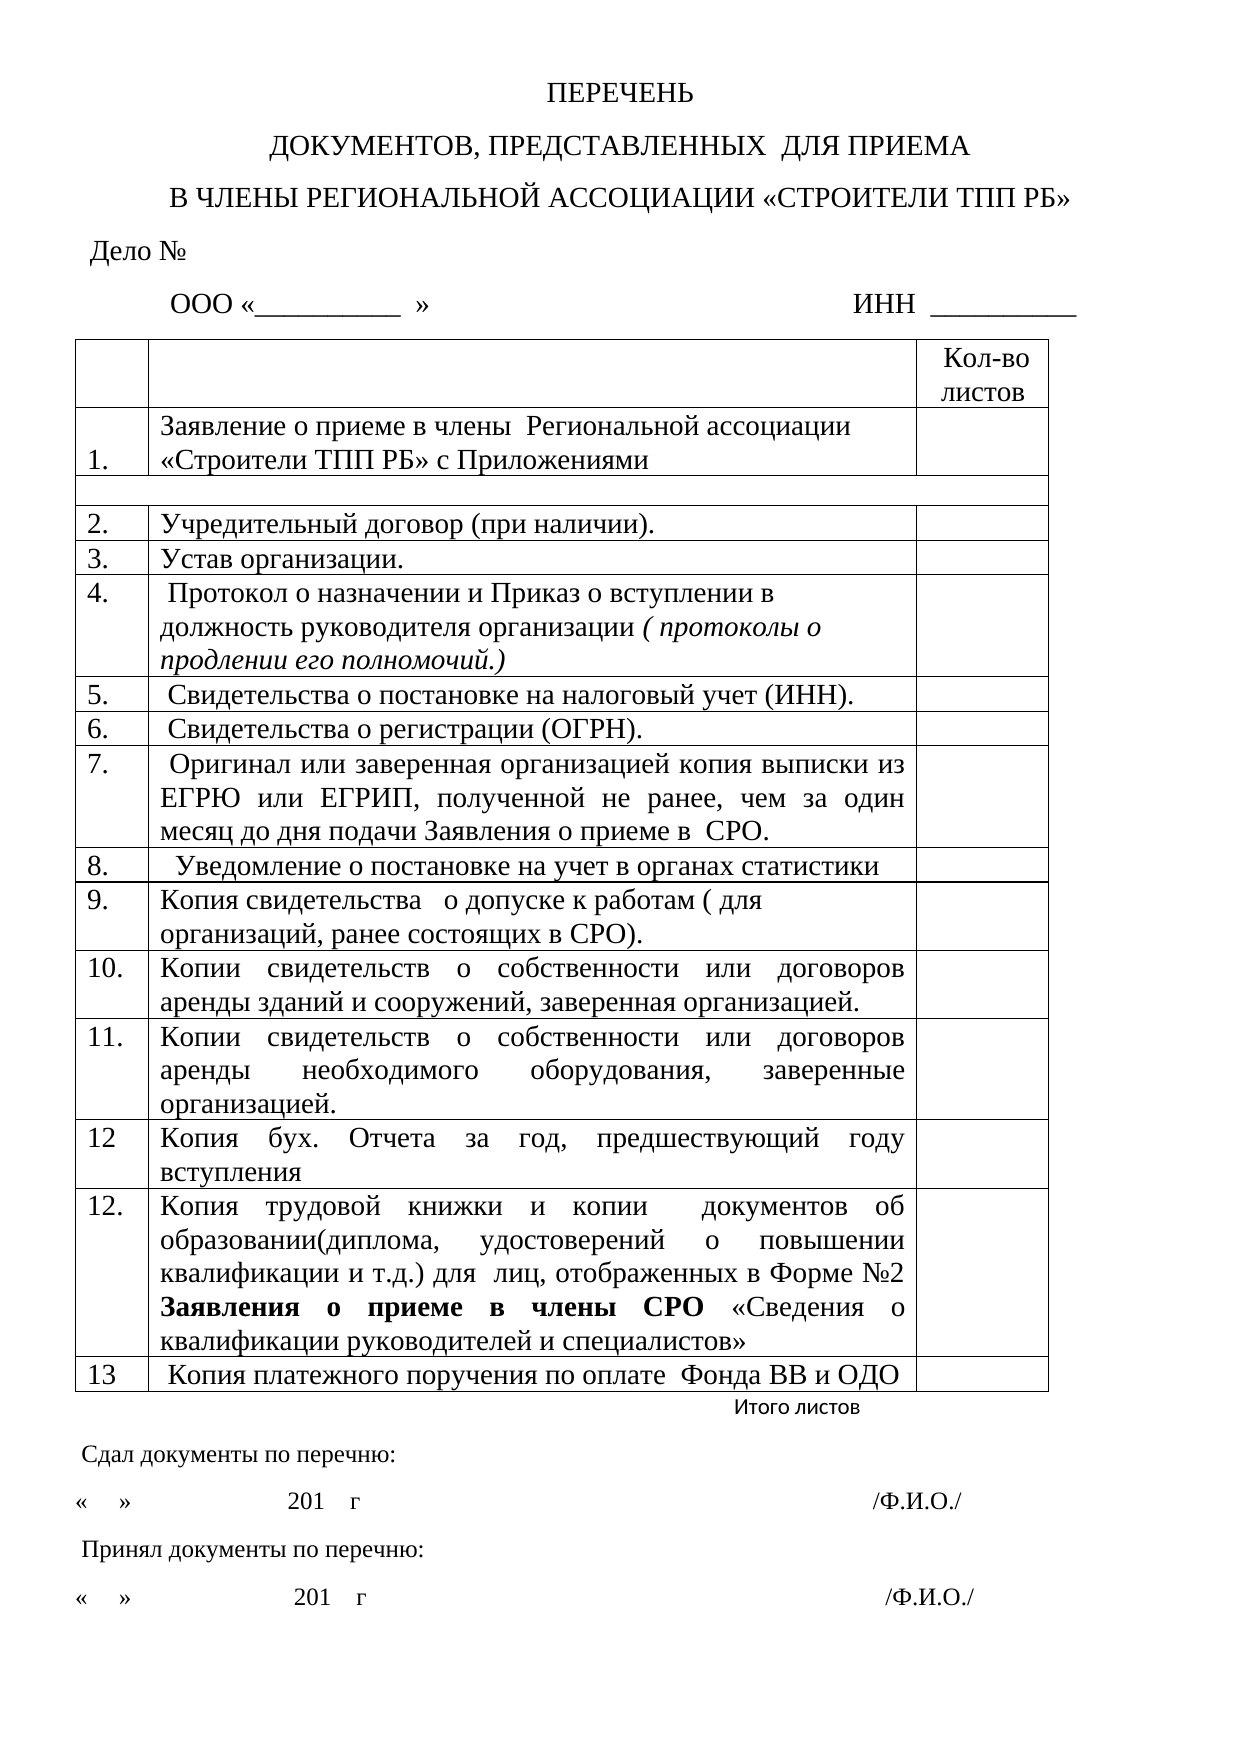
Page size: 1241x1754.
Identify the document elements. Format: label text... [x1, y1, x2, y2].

table_cell 5. [76, 677, 148, 711]
table_cell Копия платежного поручения по оплате Фонда ВВ и ОДО [149, 1357, 916, 1391]
table_cell 3. [76, 541, 148, 574]
table_cell 13 [76, 1357, 148, 1391]
table_cell 12. [76, 1189, 148, 1356]
table_cell [917, 408, 1048, 475]
table_header [149, 340, 916, 407]
table_cell [917, 712, 1048, 745]
table_cell 10. [76, 951, 148, 1018]
table_cell 8. [76, 848, 148, 881]
table_cell [917, 506, 1048, 540]
table_cell Уведомление о постановке на учет в органах статистики [149, 848, 916, 881]
text « » 201 г /Ф.И.О./ [75, 1582, 1165, 1611]
text Итого листов [75, 1392, 1165, 1420]
text « » 201 г /Ф.И.О./ [75, 1486, 1165, 1515]
table_cell 11. [76, 1019, 148, 1119]
table_cell [917, 1357, 1048, 1391]
table_cell 12 [76, 1120, 148, 1187]
table_cell Копия бух. Отчета за год, предшествующий году вступления [149, 1120, 916, 1187]
table_header Кол-во листов [917, 340, 1048, 407]
table_cell [917, 848, 1048, 881]
text ООО «__________ » ИНН __________ [75, 286, 1165, 320]
table_cell [917, 951, 1048, 1018]
table_cell [917, 883, 1048, 949]
table_cell Копии свидетельств о собственности или договоров аренды зданий и сооружений, заверенная организацией. [149, 951, 916, 1018]
table_cell 7. [76, 746, 148, 847]
table_cell 9. [76, 883, 148, 949]
table_cell Копия трудовой книжки и копии документов об образовании(диплома, удостоверений о повышении квалификации и т.д.) для лиц, отображенных в Форме №2 Заявления о приеме в члены СРО «Сведения о квалификации руководителей и специалистов» [149, 1189, 916, 1356]
text Принял документы по перечню: [75, 1534, 1165, 1563]
table_cell 4. [76, 575, 148, 676]
table_cell Копии свидетельств о собственности или договоров аренды необходимого оборудования, заверенные организацией. [149, 1019, 916, 1119]
text ПЕРЕЧЕНЬ [75, 75, 1165, 108]
table_cell Учредительный договор (при наличии). [149, 506, 916, 540]
table_cell [917, 1019, 1048, 1119]
table_cell 1. [76, 408, 148, 475]
table_cell Копия свидетельства о допуске к работам ( для организаций, ранее состоящих в СРО). [149, 883, 916, 949]
table_cell [917, 677, 1048, 711]
table_cell [917, 1120, 1048, 1187]
table_cell Оригинал или заверенная организацией копия выписки из ЕГРЮ или ЕГРИП, полученной не ранее, чем за один месяц до дня подачи Заявления о приеме в СРО. [149, 746, 916, 847]
text Сдал документы по перечню: [75, 1439, 1165, 1467]
table_cell [917, 575, 1048, 676]
table_cell 2. [76, 506, 148, 540]
table_cell [917, 541, 1048, 574]
table_cell Свидетельства о регистрации (ОГРН). [149, 712, 916, 745]
table_cell Протокол о назначении и Приказ о вступлении в должность руководителя организации ( протоколы о продлении его полномочий.) [149, 575, 916, 676]
table_cell [917, 1189, 1048, 1356]
table_cell Заявление о приеме в члены Региональной ассоциации «Строители ТПП РБ» с Приложениями [149, 408, 916, 475]
table_cell Свидетельства о постановке на налоговый учет (ИНН). [149, 677, 916, 711]
table_header [76, 340, 148, 407]
text В ЧЛЕНЫ РЕГИОНАЛЬНОЙ АССОЦИАЦИИ «СТРОИТЕЛИ ТПП РБ» [75, 181, 1165, 214]
text ДОКУМЕНТОВ, ПРЕДСТАВЛЕННЫХ ДЛЯ ПРИЕМА [75, 128, 1165, 161]
text Дело № [75, 233, 1165, 267]
table_cell 6. [76, 712, 148, 745]
table_cell Устав организации. [149, 541, 916, 574]
table_cell [917, 746, 1048, 847]
table_cell [76, 476, 1048, 505]
